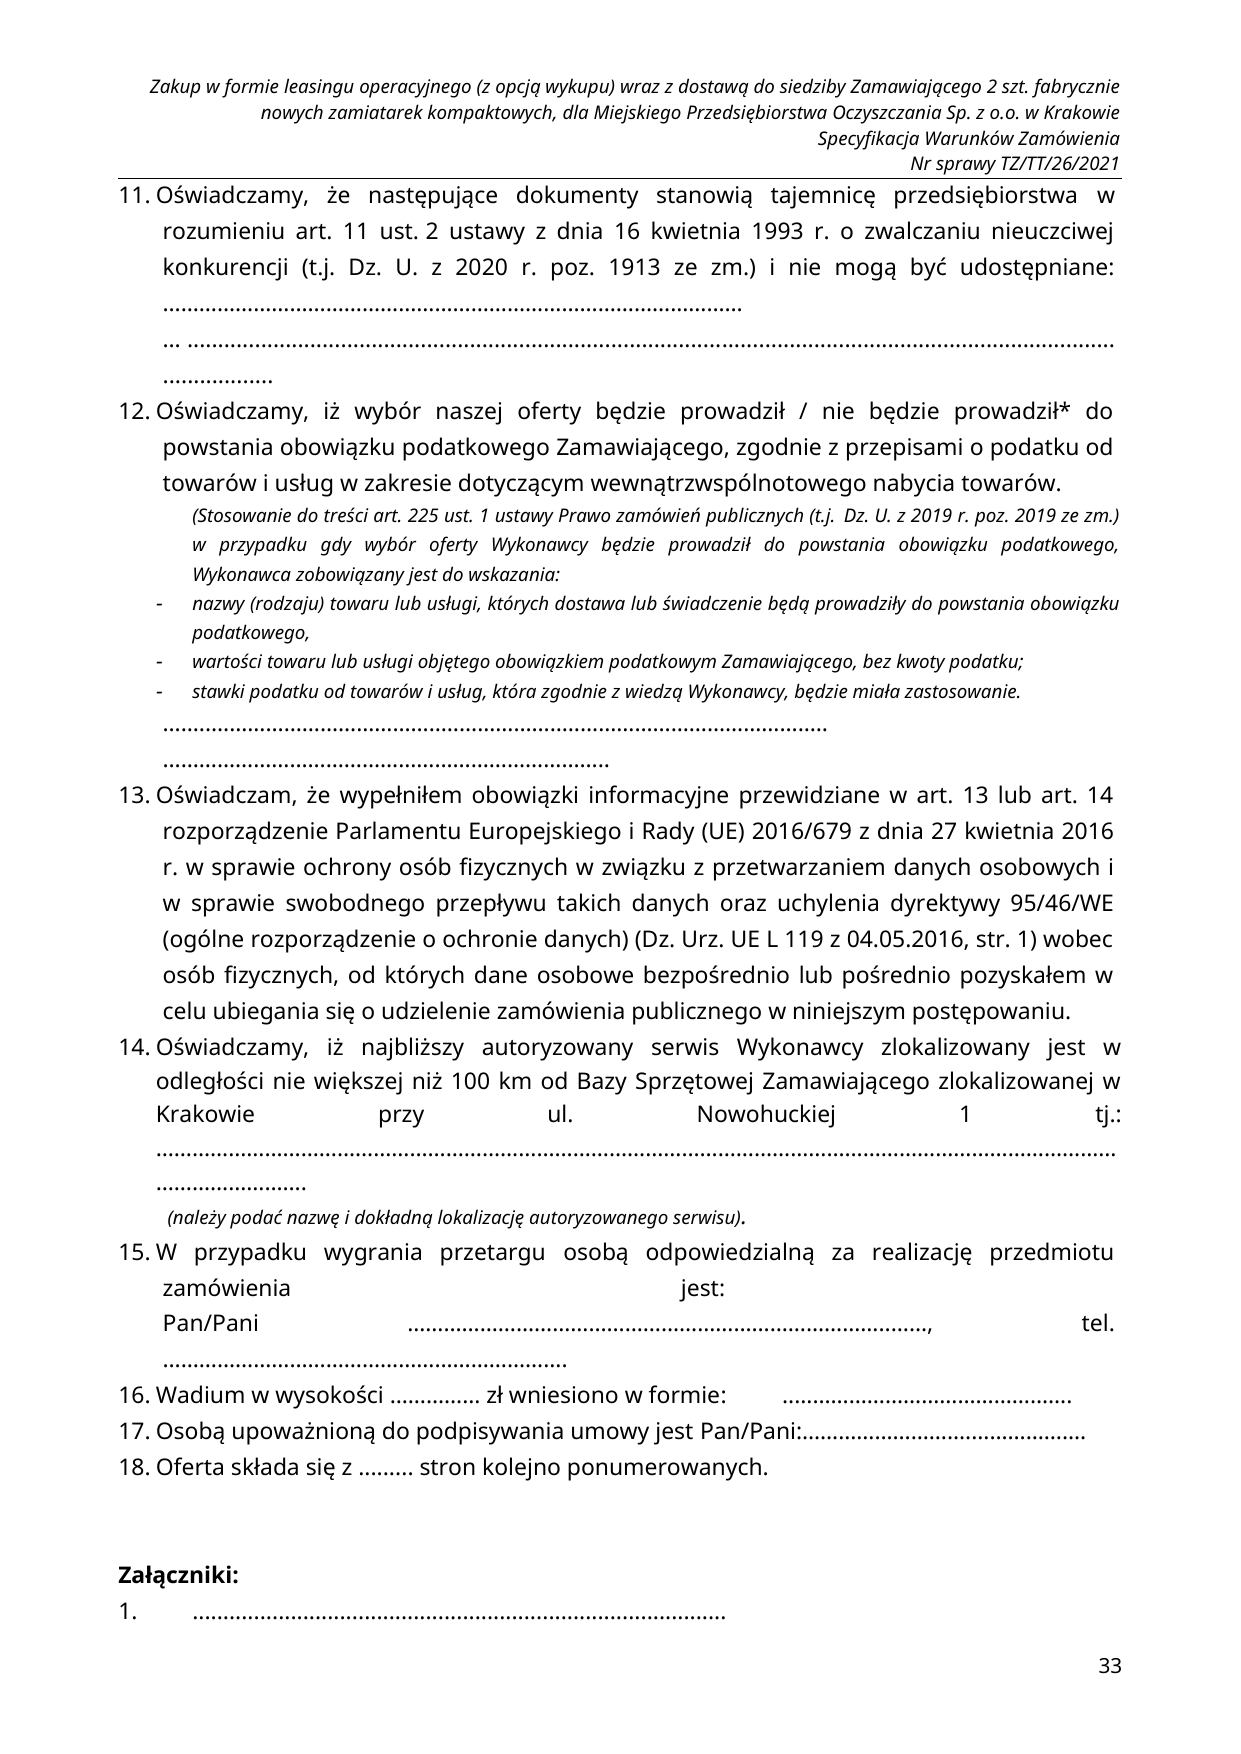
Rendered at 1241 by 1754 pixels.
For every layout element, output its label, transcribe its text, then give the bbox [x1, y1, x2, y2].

list W przypadku wygrania przetargu osobą odpowiedzialną za realizację przedmiotu zamówienia jest: Pan/Pani ……………………………………………………………………..……, tel. …………………………………………………………. [118, 1236, 1115, 1374]
list Oferta składa się z ......... stron kolejno ponumerowanych. [118, 1451, 1115, 1482]
text (należy podać nazwę i dokładną lokalizację autoryzowanego serwisu). [162, 1199, 1115, 1231]
list nazwy (rodzaju) towaru lub usługi, których dostawa lub świadczenie będą prowadziły do powstania obowiązku podatkowego, [154, 590, 1122, 645]
list Wadium w wysokości …………… zł wniesiono w formie: ..………………………………………. [118, 1379, 1115, 1411]
list Oświadczam, że wypełniłem obowiązki informacyjne przewidziane w art. 13 lub art. 14 rozporządzenie Parlamentu Europejskiego i Rady (UE) 2016/679 z dnia 27 kwietnia 2016 r. w sprawie ochrony osób fizycznych w związku z przetwarzaniem danych osobowych i w sprawie swobodnego przepływu takich danych oraz uchylenia dyrektywy 95/46/WE (ogólne rozporządzenie o ochronie danych) (Dz. Urz. UE L 119 z 04.05.2016, str. 1) wobec osób fizycznych, od których dane osobowe bezpośrednio lub pośrednio pozyskałem w celu ubiegania się o udzielenie zamówienia publicznego w niniejszym postępowaniu. [118, 779, 1115, 1026]
list Oświadczamy, iż najbliższy autoryzowany serwis Wykonawcy zlokalizowany jest w odległości nie większej niż 100 km od Bazy Sprzętowej Zamawiającego zlokalizowanej w Krakowie przy ul. Nowohuckiej 1 tj.: …………………………………………………………………………………………………………………………………………………………………. [118, 1031, 1122, 1197]
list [118, 1595, 1122, 1626]
list Osobą upoważnioną do podpisywania umowy jest Pan/Pani:……………………….………………. [118, 1415, 1115, 1446]
text ……..…………………………………..………………..…………………………………..……………………………………………………………….. [162, 707, 1122, 774]
list wartości towaru lub usługi objętego obowiązkiem podatkowym Zamawiającego, bez kwoty podatku; [154, 649, 1122, 674]
list stawki podatku od towarów i usług, która zgodnie z wiedzą Wykonawcy, będzie miała zastosowanie. [154, 678, 1122, 704]
text Załączniki: [118, 1559, 1122, 1590]
list (Stosowanie do treści art. 225 ust. 1 ustawy Prawo zamówień publicznych (t.j. Dz. U. z 2019 r. poz. 2019 ze zm.) w przypadku gdy wybór oferty Wykonawcy będzie prowadził do powstania obowiązku podatkowego, Wykonawca zobowiązany jest do wskazania: [192, 502, 1122, 587]
list Oświadczamy, iż wybór naszej oferty będzie prowadził / nie będzie prowadził* do powstania obowiązku podatkowego Zamawiającego, zgodnie z przepisami o podatku od towarów i usług w zakresie dotyczącym wewnątrzwspólnotowego nabycia towarów. [118, 395, 1115, 498]
list Oświadczamy, że następujące dokumenty stanowią tajemnicę przedsiębiorstwa w rozumieniu art. 11 ust. 2 ustawy z dnia 16 kwietnia 1993 r. o zwalczaniu nieuczciwej konkurencji (t.j. Dz. U. z 2020 r. poz. 1913 ze zm.) i nie mogą być udostępniane: ……………………………………………………………………………………… ......................................................................................................................................................................... [118, 179, 1115, 390]
